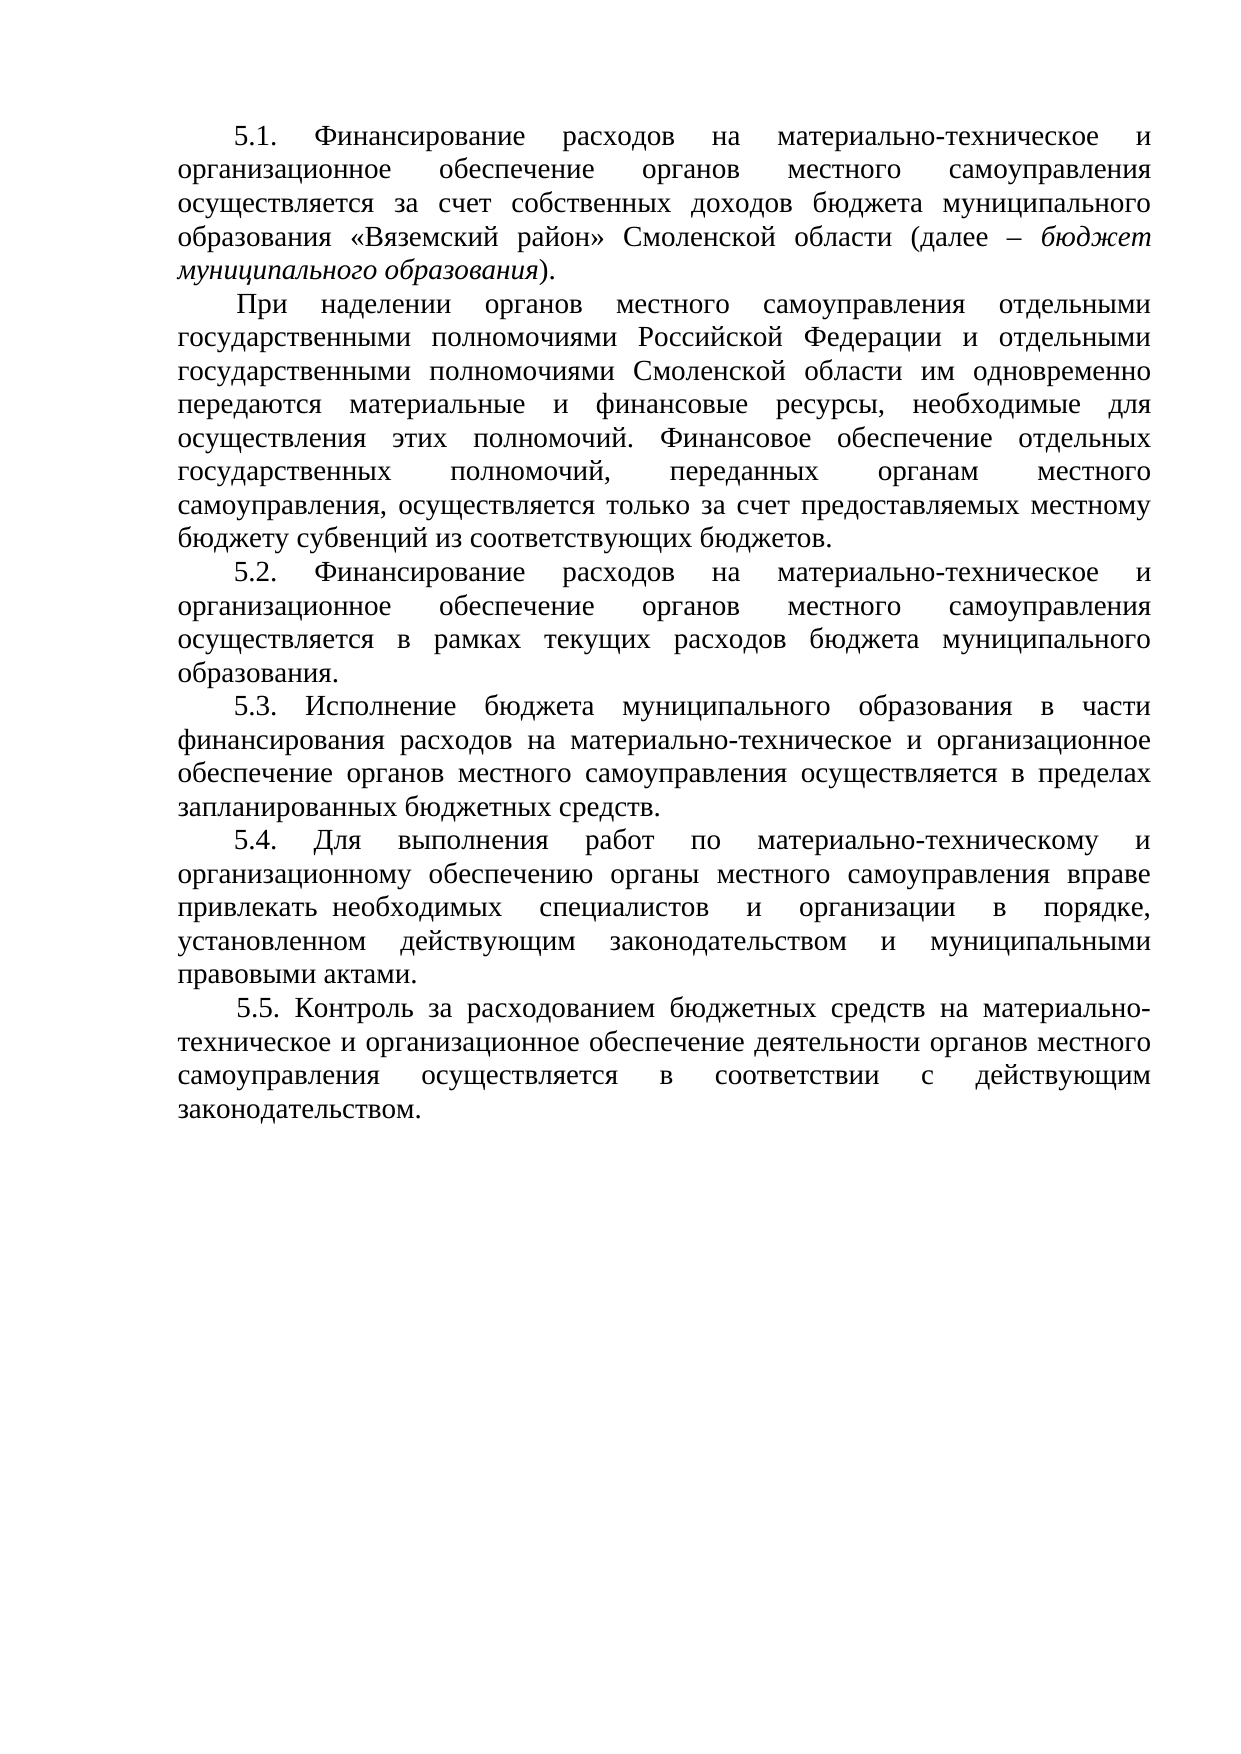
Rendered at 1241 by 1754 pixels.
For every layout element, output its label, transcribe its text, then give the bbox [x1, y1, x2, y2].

text 5.3. Исполнение бюджета муниципального образования в части финансирования расходов на материально-техническое и организационное обеспечение органов местного самоуправления осуществляется в пределах запланированных бюджетных средств. [177, 688, 1152, 822]
text 5.2. Финансирование расходов на материально-техническое и организационное обеспечение органов местного самоуправления осуществляется в рамках текущих расходов бюджета муниципального образования. [177, 554, 1152, 688]
text 5.1. Финансирование расходов на материально-техническое и организационное обеспечение органов местного самоуправления осуществляется за счет собственных доходов бюджета муниципального образования «Вяземский район» Смоленской области (далее – бюджет муниципального образования). [177, 118, 1152, 286]
text 5.4. Для выполнения работ по материально-техническому и организационному обеспечению органы местного самоуправления вправе привлекать необходимых специалистов и организации в порядке, установленном действующим законодательством и муниципальными правовыми актами. [177, 822, 1152, 990]
text 5.5. Контроль за расходованием бюджетных средств на материально-техническое и организационное обеспечение деятельности органов местного самоуправления осуществляется в соответствии с действующим законодательством. [177, 990, 1152, 1124]
text При наделении органов местного самоуправления отдельными государственными полномочиями Российской Федерации и отдельными государственными полномочиями Смоленской области им одновременно передаются материальные и финансовые ресурсы, необходимые для осуществления этих полномочий. Финансовое обеспечение отдельных государственных полномочий, переданных органам местного самоуправления, осуществляется только за счет предоставляемых местному бюджету субвенций из соответствующих бюджетов. [177, 286, 1152, 554]
